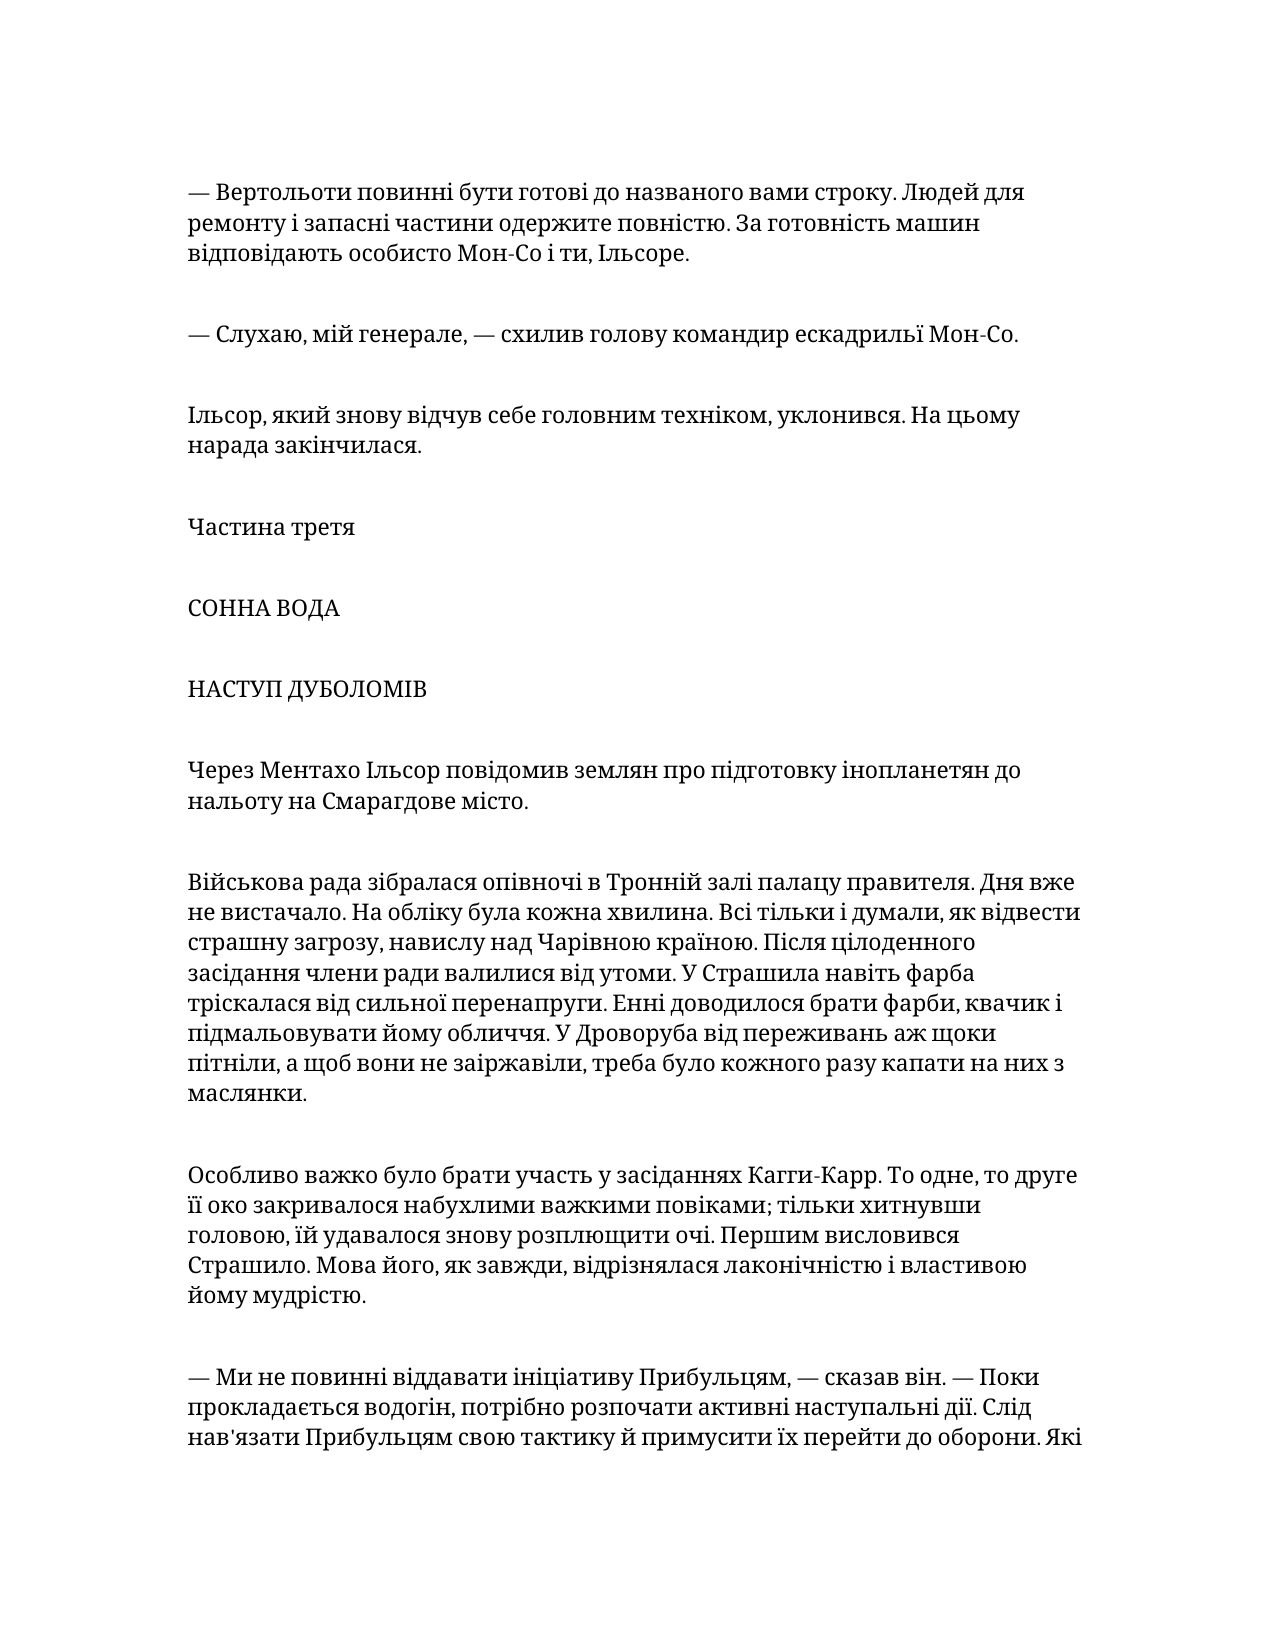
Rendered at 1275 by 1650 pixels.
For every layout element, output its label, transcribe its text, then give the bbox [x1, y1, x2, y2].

text Особливо важко було брати участь у засіданнях Кагги-Карр. То одне, то друге її око закривалося набухлими важкими повіками; тільки хитнувши головою, їй удавалося знову розплющити очі. Першим висловився Страшило. Мова його, як завжди, відрізнялася лаконічністю і властивою йому мудрістю. [187, 1132, 1087, 1310]
text — Вертольоти повинні бути готові до названого вами строку. Людей для ремонту і запасні частини одержите повністю. За готовність машин відповідають особисто Мон-Со і ти, Ільсоре. [187, 150, 1087, 267]
text Частина третя [187, 484, 1087, 541]
text — Слухаю, мій генерале, — схилив голову командир ескадрильї Мон-Со. [187, 292, 1087, 348]
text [187, 1334, 1087, 1451]
text СОННА ВОДА [187, 566, 1087, 622]
text Через Ментахо Ільсор повідомив землян про підготовку інопланетян до нальоту на Смарагдове місто. [187, 728, 1087, 815]
text Ільсор, який знову відчув себе головним техніком, уклонився. На цьому нарада закінчилася. [187, 373, 1087, 460]
text Військова рада зібралася опівночі в Тронній залі палацу правителя. Дня вже не вистачало. На обліку була кожна хвилина. Всі тільки і думали, як відвести страшну загрозу, навислу над Чарівною країною. Після цілоденного засідання члени ради валилися від утоми. У Страшила навіть фарба тріскалася від сильної перенапруги. Енні доводилося брати фарби, квачик і підмальовувати йому обличчя. У Дроворуба від переживань аж щоки пітніли, а щоб вони не заіржавіли, треба було кожного разу капати на них з маслянки. [187, 839, 1087, 1108]
text НАСТУП ДУБОЛОМІВ [187, 647, 1087, 703]
